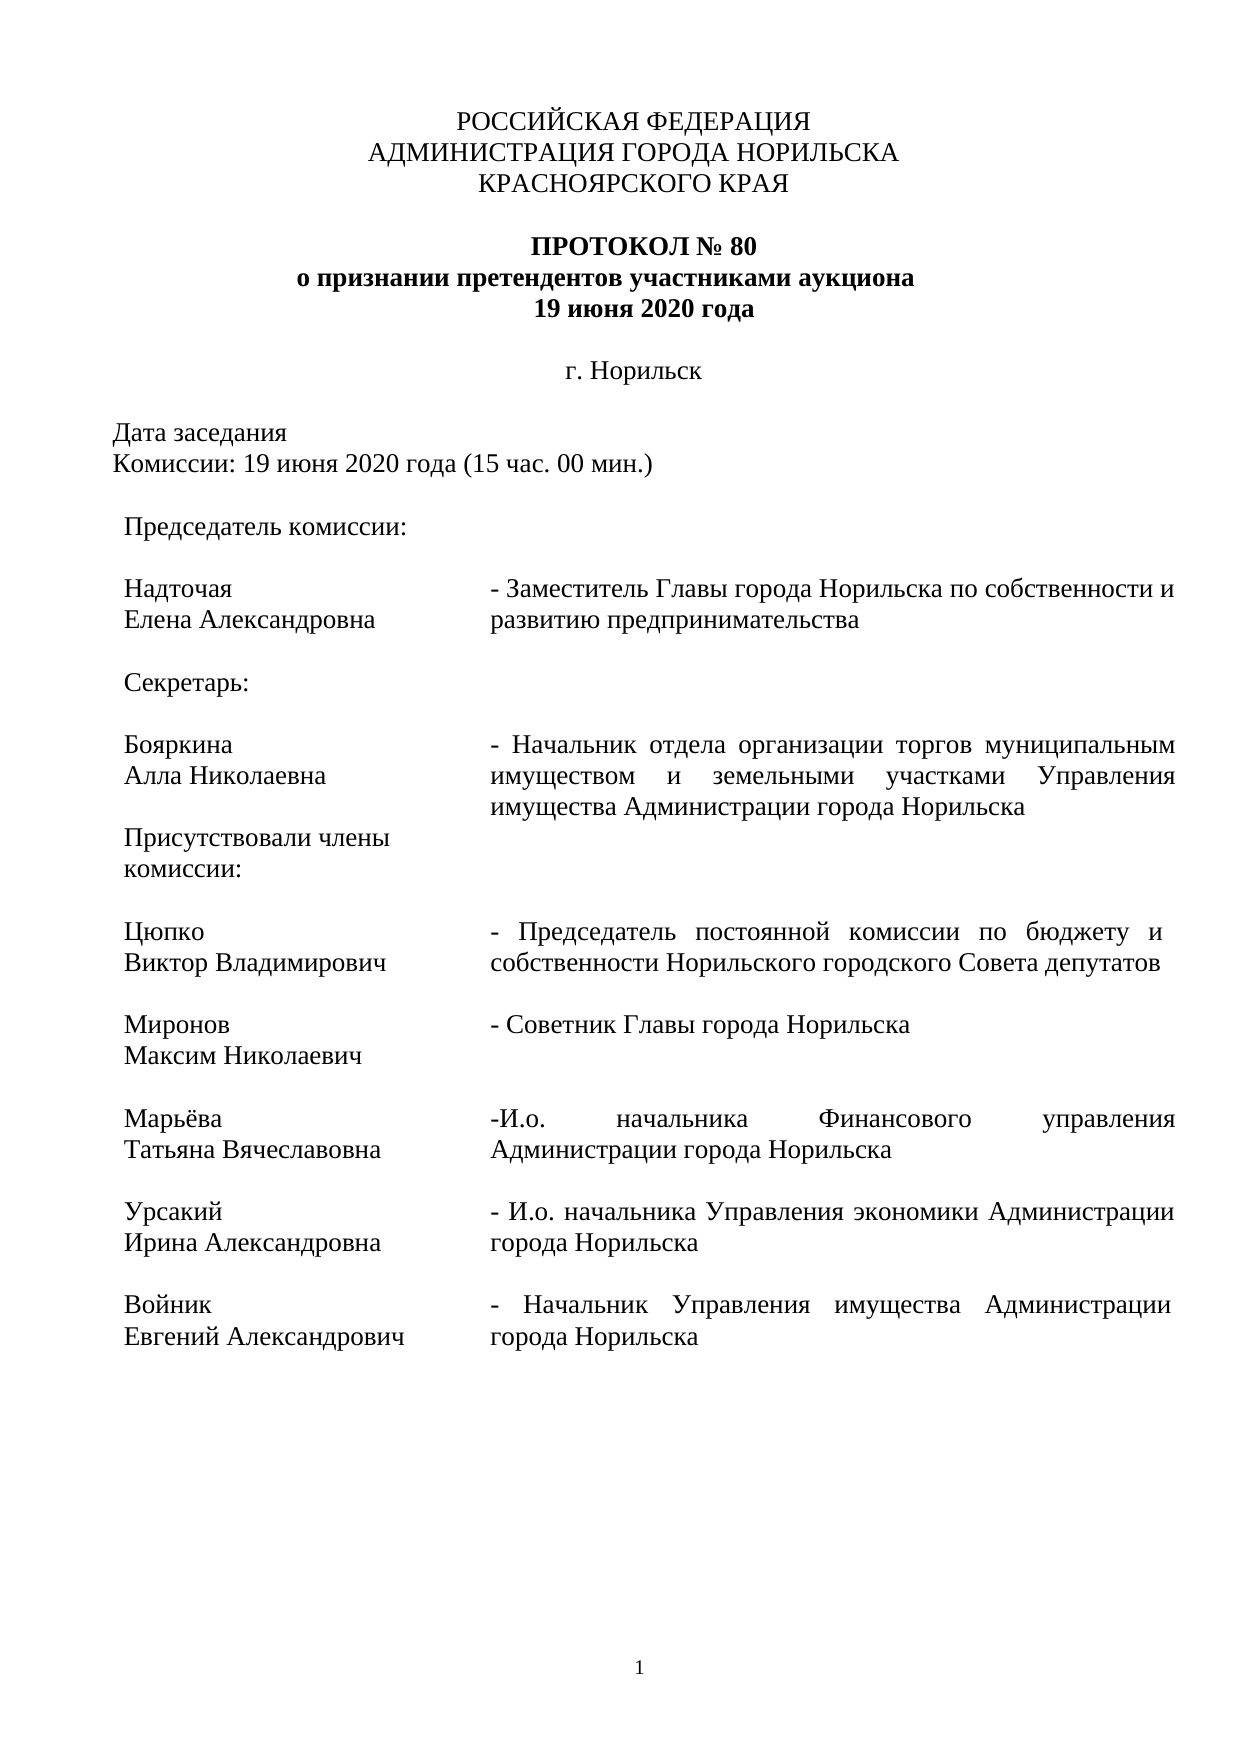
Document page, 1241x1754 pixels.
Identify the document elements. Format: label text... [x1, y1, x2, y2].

title РОССИЙСКАЯ ФЕДЕРАЦИЯ [112, 105, 1155, 136]
title КРАСНОЯРСКОГО КРАЯ [112, 167, 1155, 198]
title г. Норильск [112, 354, 1155, 385]
title АДМИНИСТРАЦИЯ ГОРОДА НОРИЛЬСКА [112, 136, 1155, 167]
table_header - Заместитель Главы города Норильска по собственности и развитию предпринимательства - Начальник отдела организации торгов муниципальным имуществом и земельными участками Управления имущества Администрации города Норильска - Председатель постоянной комиссии по бюджету и собственности Норильского городского Совета депутатов - Советник Главы города Норильска -И.о. начальника Финансового управления Администрации города Норильска - И.о. начальника Управления экономики Администрации города Норильска - Начальник Управления имущества Администрации города Норильска [479, 510, 1187, 1382]
text Дата заседания [112, 416, 1155, 448]
table_header Председатель комиссии: Надточая Елена Александровна Секретарь: Бояркина Алла Николаевна Присутствовали члены комиссии: Цюпко Виктор Владимирович Миронов Максим Николаевич Марьёва Татьяна Вячеславовна Урсакий Ирина Александровна Войник Евгений Александрович [112, 510, 479, 1382]
title о признании претендентов участниками аукциона [0, 261, 1155, 292]
title 19 июня 2020 года [112, 292, 1176, 323]
text Комиссии: 19 июня 2020 года (15 час. 00 мин.) [112, 448, 1155, 479]
title ПРОТОКОЛ № 80 [112, 229, 1176, 261]
